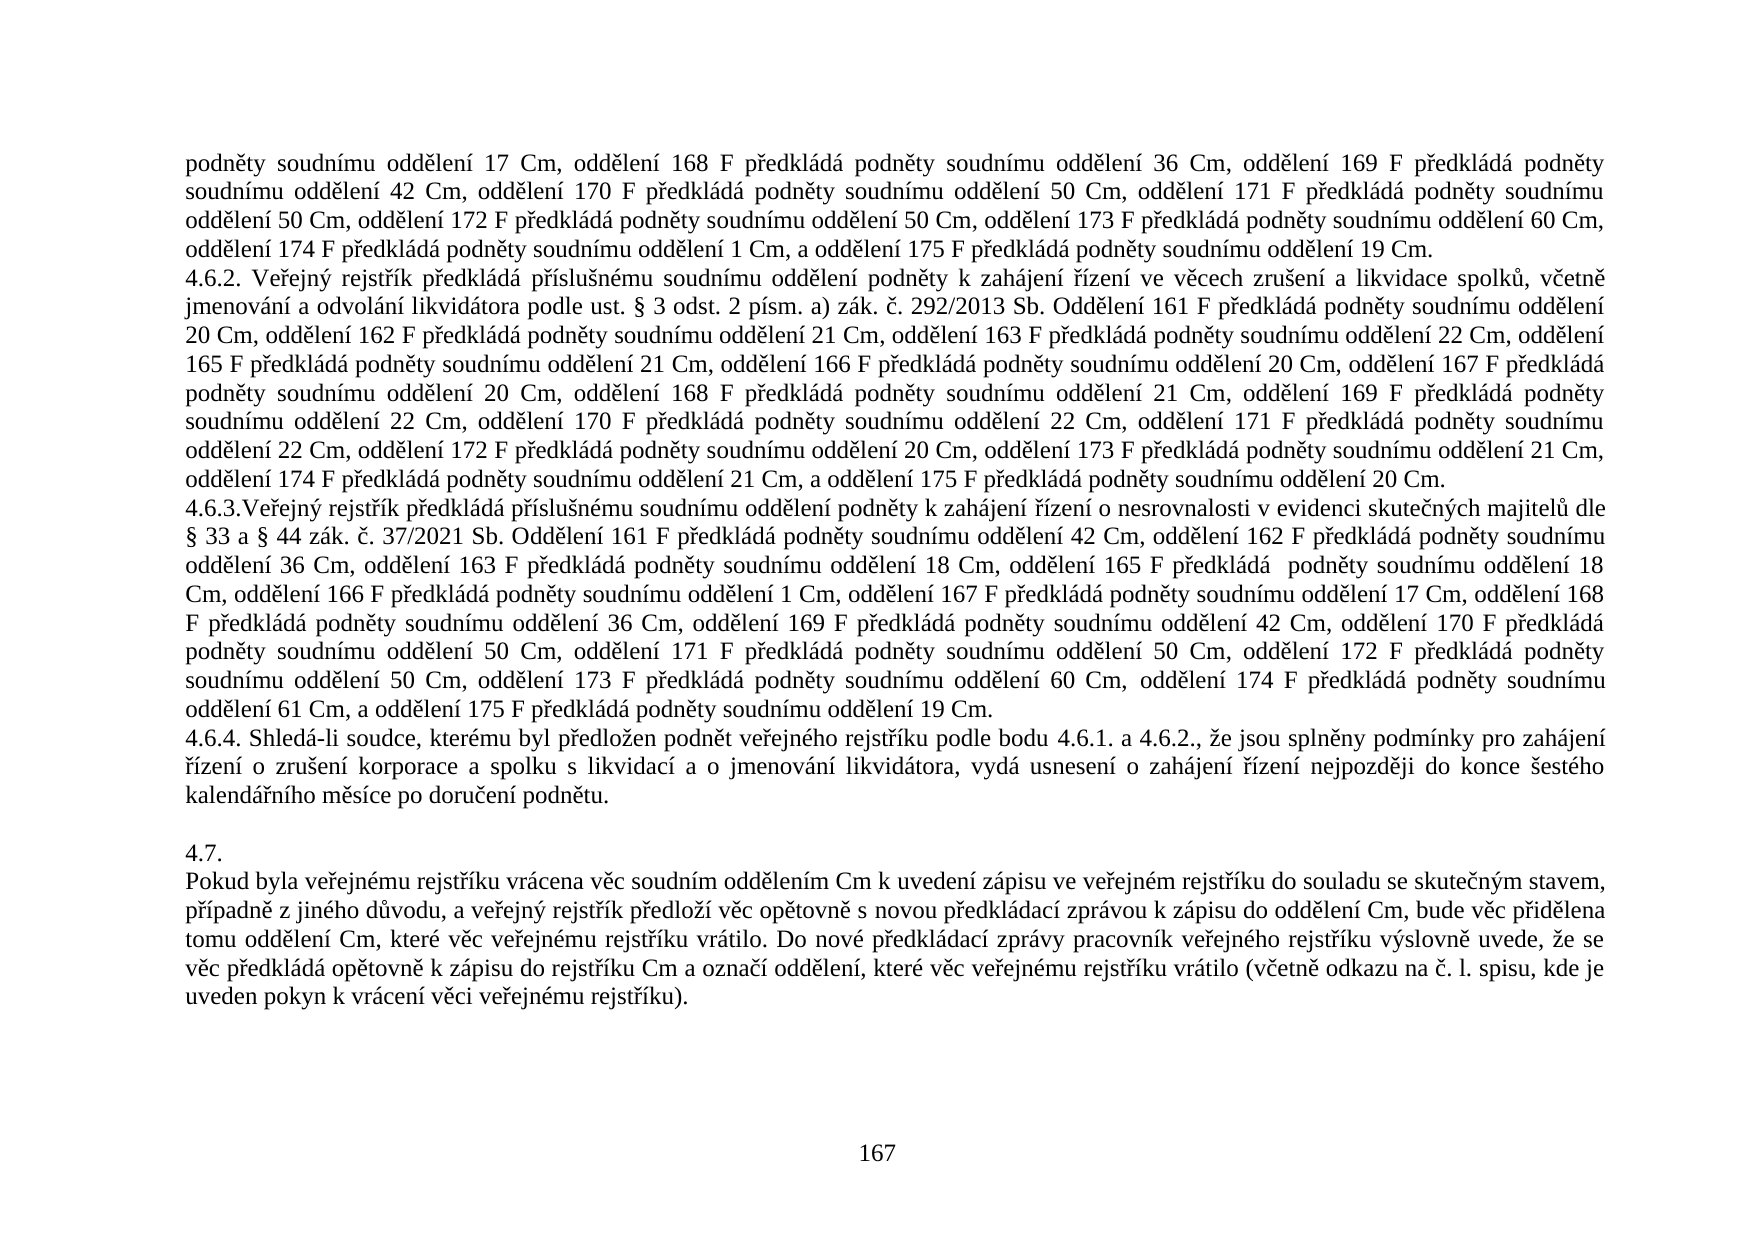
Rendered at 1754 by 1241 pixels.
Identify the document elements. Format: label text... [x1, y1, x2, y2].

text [185, 148, 1606, 263]
text 4.6.4. Shledá-li soudce, kterému byl předložen podnět veřejného rejstříku podle bodu 4.6.1. a 4.6.2., že jsou splněny podmínky pro zahájení řízení o zrušení korporace a spolku s likvidací a o jmenování likvidátora, vydá usnesení o zahájení řízení nejpozději do konce šestého kalendářního měsíce po doručení podnětu. [185, 723, 1606, 809]
text Pokud byla veřejnému rejstříku vrácena věc soudním oddělením Cm k uvedení zápisu ve veřejném rejstříku do souladu se skutečným stavem, případně z jiného důvodu, a veřejný rejstřík předloží věc opětovně s novou předkládací zprávou k zápisu do oddělení Cm, bude věc přidělena tomu oddělení Cm, které věc veřejnému rejstříku vrátilo. Do nové předkládací zprávy pracovník veřejného rejstříku výslovně uvede, že se věc předkládá opětovně k zápisu do rejstříku Cm a označí oddělení, které věc veřejnému rejstříku vrátilo (včetně odkazu na č. l. spisu, kde je uveden pokyn k vrácení věci veřejnému rejstříku). [185, 866, 1606, 1010]
text 4.6.3.Veřejný rejstřík předkládá příslušnému soudnímu oddělení podněty k zahájení řízení o nesrovnalosti v evidenci skutečných majitelů dle § 33 a § 44 zák. č. 37/2021 Sb. Oddělení 161 F předkládá podněty soudnímu oddělení 42 Cm, oddělení 162 F předkládá podněty soudnímu oddělení 36 Cm, oddělení 163 F předkládá podněty soudnímu oddělení 18 Cm, oddělení 165 F předkládá podněty soudnímu oddělení 18 Cm, oddělení 166 F předkládá podněty soudnímu oddělení 1 Cm, oddělení 167 F předkládá podněty soudnímu oddělení 17 Cm, oddělení 168 F předkládá podněty soudnímu oddělení 36 Cm, oddělení 169 F předkládá podněty soudnímu oddělení 42 Cm, oddělení 170 F předkládá podněty soudnímu oddělení 50 Cm, oddělení 171 F předkládá podněty soudnímu oddělení 50 Cm, oddělení 172 F předkládá podněty soudnímu oddělení 50 Cm, oddělení 173 F předkládá podněty soudnímu oddělení 60 Cm, oddělení 174 F předkládá podněty soudnímu oddělení 61 Cm, a oddělení 175 F předkládá podněty soudnímu oddělení 19 Cm. [185, 493, 1606, 723]
text 4.7. [185, 838, 1606, 866]
text 4.6.2. Veřejný rejstřík předkládá příslušnému soudnímu oddělení podněty k zahájení řízení ve věcech zrušení a likvidace spolků, včetně jmenování a odvolání likvidátora podle ust. § 3 odst. 2 písm. a) zák. č. 292/2013 Sb. Oddělení 161 F předkládá podněty soudnímu oddělení 20 Cm, oddělení 162 F předkládá podněty soudnímu oddělení 21 Cm, oddělení 163 F předkládá podněty soudnímu oddělení 22 Cm, oddělení 165 F předkládá podněty soudnímu oddělení 21 Cm, oddělení 166 F předkládá podněty soudnímu oddělení 20 Cm, oddělení 167 F předkládá podněty soudnímu oddělení 20 Cm, oddělení 168 F předkládá podněty soudnímu oddělení 21 Cm, oddělení 169 F předkládá podněty soudnímu oddělení 22 Cm, oddělení 170 F předkládá podněty soudnímu oddělení 22 Cm, oddělení 171 F předkládá podněty soudnímu oddělení 22 Cm, oddělení 172 F předkládá podněty soudnímu oddělení 20 Cm, oddělení 173 F předkládá podněty soudnímu oddělení 21 Cm, oddělení 174 F předkládá podněty soudnímu oddělení 21 Cm, a oddělení 175 F předkládá podněty soudnímu oddělení 20 Cm. [185, 263, 1606, 493]
